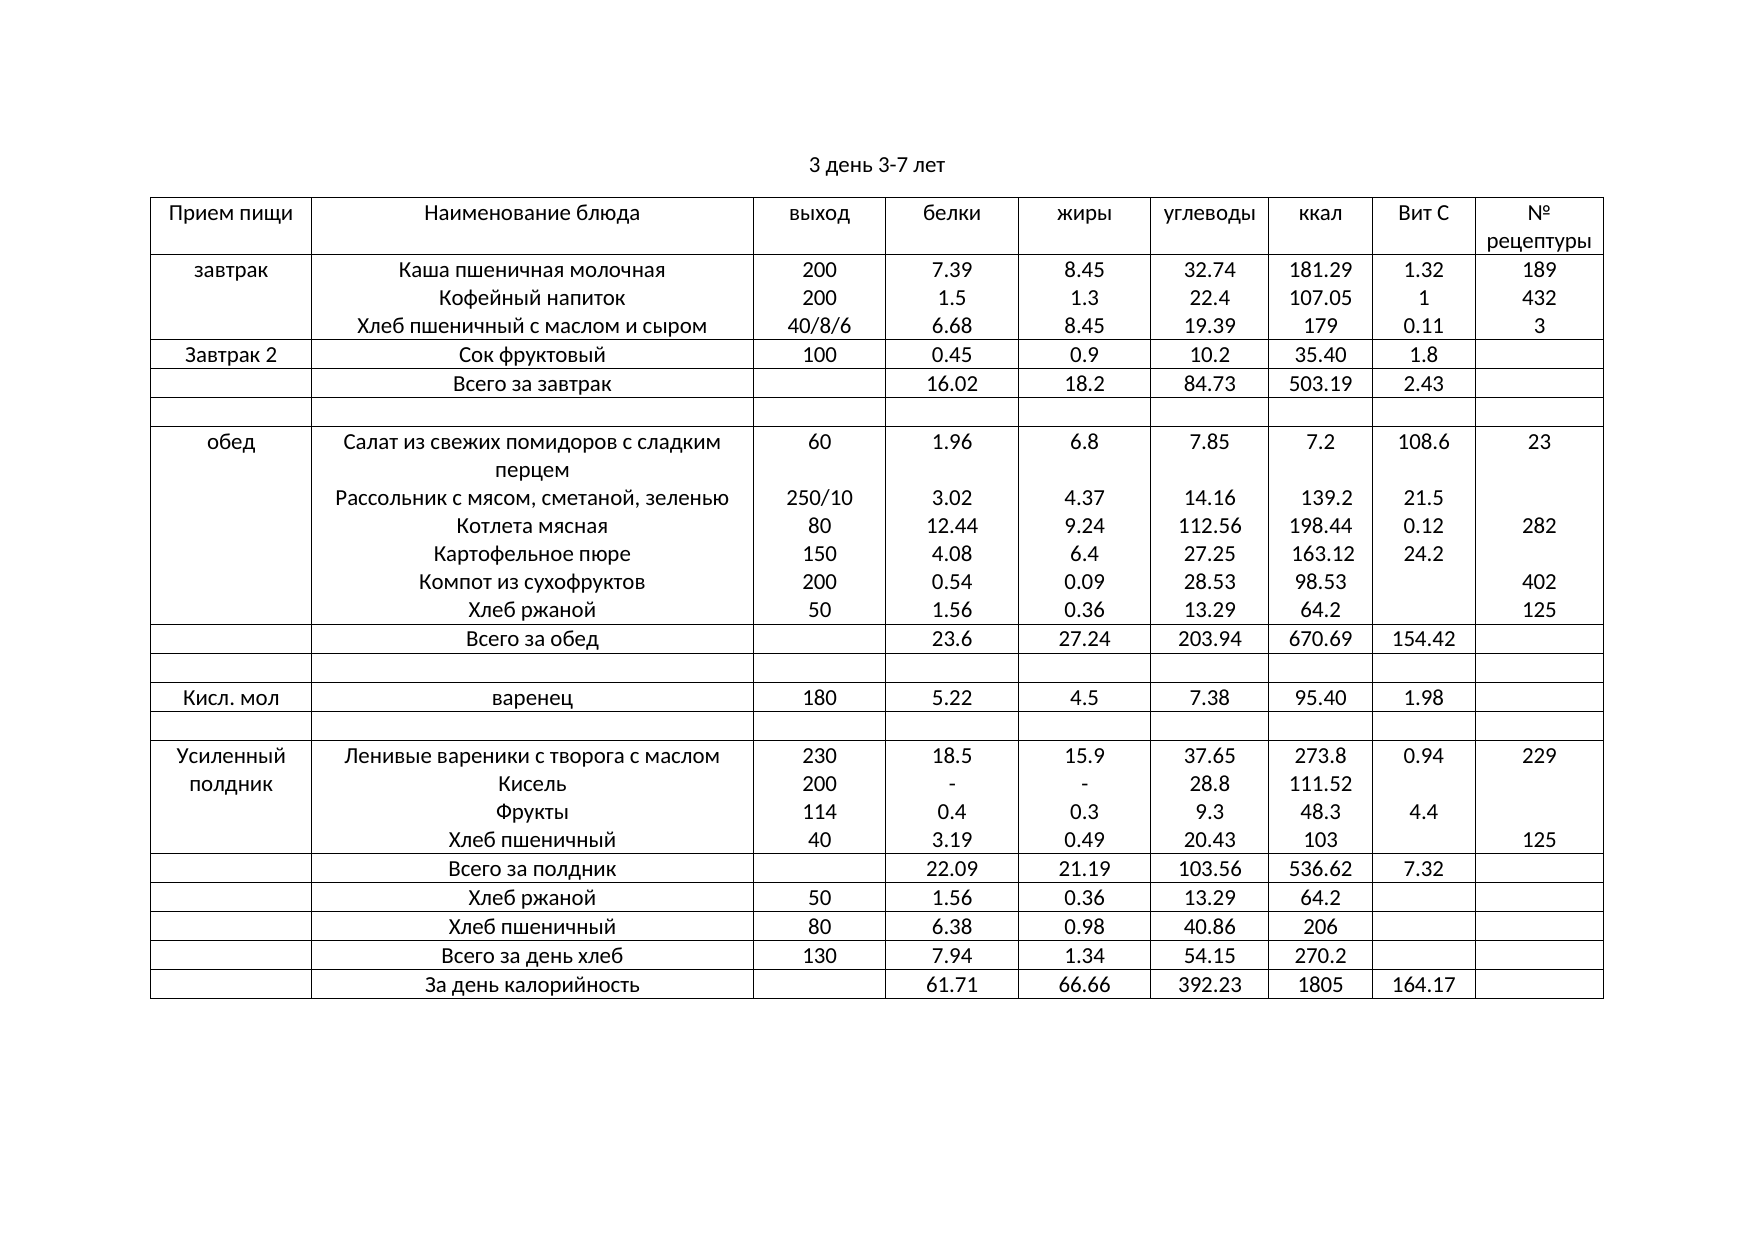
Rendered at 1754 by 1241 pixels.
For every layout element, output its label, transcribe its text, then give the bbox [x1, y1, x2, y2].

table_cell [1373, 712, 1475, 740]
table_cell 2.43 [1373, 369, 1475, 397]
table_cell Завтрак 2 [151, 340, 311, 368]
table_cell 100 [754, 340, 885, 368]
table_cell 18.5 - 0.4 3.19 [886, 741, 1018, 853]
table_cell 103.56 [1151, 854, 1268, 882]
table_cell 64.2 [1269, 883, 1372, 911]
table_cell 164.17 [1373, 970, 1475, 998]
table_cell 536.62 [1269, 854, 1372, 882]
table_cell 7.39 1.5 6.68 [886, 255, 1018, 339]
table_cell [1476, 340, 1603, 368]
table_cell [1151, 712, 1268, 740]
table_cell 40.86 [1151, 912, 1268, 940]
table_cell [151, 941, 311, 969]
table_cell [754, 712, 885, 740]
table_header № рецептуры [1476, 198, 1603, 254]
table_cell [151, 912, 311, 940]
table_cell Хлеб пшеничный [312, 912, 753, 940]
table_cell 61.71 [886, 970, 1018, 998]
table_cell [1476, 625, 1603, 652]
table_cell Каша пшеничная молочная Кофейный напиток Хлеб пшеничный с маслом и сыром [312, 255, 753, 339]
table_cell 60 250/10 80 150 200 50 [754, 427, 885, 623]
table_cell [1151, 398, 1268, 426]
table_cell [1476, 683, 1603, 711]
table_cell 27.24 [1019, 625, 1150, 652]
table_cell 8.45 1.3 8.45 [1019, 255, 1150, 339]
table_cell Хлеб ржаной [312, 883, 753, 911]
table_cell [1269, 712, 1372, 740]
table_cell 203.94 [1151, 625, 1268, 652]
table_cell 66.66 [1019, 970, 1150, 998]
table_cell 15.9 - 0.3 0.49 [1019, 741, 1150, 853]
table_cell завтрак [151, 255, 311, 339]
table_cell Всего за завтрак [312, 369, 753, 397]
table_cell 0.45 [886, 340, 1018, 368]
table_cell 54.15 [1151, 941, 1268, 969]
table_cell [754, 970, 885, 998]
table_cell [1019, 398, 1150, 426]
table_cell [1019, 712, 1150, 740]
table_header выход [754, 198, 885, 254]
table_cell 6.38 [886, 912, 1018, 940]
table_cell Всего за полдник [312, 854, 753, 882]
table_cell 230 200 114 40 [754, 741, 885, 853]
table_cell 50 [754, 883, 885, 911]
table_cell [1476, 654, 1603, 682]
table_cell [754, 654, 885, 682]
table_cell [754, 854, 885, 882]
table_cell [1476, 369, 1603, 397]
table_cell [1373, 654, 1475, 682]
table_cell [886, 712, 1018, 740]
table_cell [1476, 970, 1603, 998]
table_cell [1269, 654, 1372, 682]
table_cell 503.19 [1269, 369, 1372, 397]
table_cell 0.9 [1019, 340, 1150, 368]
table_cell 130 [754, 941, 885, 969]
table_header белки [886, 198, 1018, 254]
table_cell [151, 625, 311, 652]
table_cell Кисл. мол [151, 683, 311, 711]
table_cell 392.23 [1151, 970, 1268, 998]
table_cell 80 [754, 912, 885, 940]
table_cell 1.32 1 0.11 [1373, 255, 1475, 339]
table_cell [312, 398, 753, 426]
table_cell 670.69 [1269, 625, 1372, 652]
table_cell 273.8 111.52 48.3 103 [1269, 741, 1372, 853]
table_cell 229 125 [1476, 741, 1603, 853]
table_cell 21.19 [1019, 854, 1150, 882]
table_cell [1373, 883, 1475, 911]
table_cell Сок фруктовый [312, 340, 753, 368]
table_cell 270.2 [1269, 941, 1372, 969]
table_cell 13.29 [1151, 883, 1268, 911]
table_cell [1476, 854, 1603, 882]
table_cell 200 200 40/8/6 [754, 255, 885, 339]
table_cell [886, 654, 1018, 682]
table_cell 1.96 3.02 12.44 4.08 0.54 1.56 [886, 427, 1018, 623]
table_cell варенец [312, 683, 753, 711]
table_cell [1373, 398, 1475, 426]
table_cell 35.40 [1269, 340, 1372, 368]
table_cell 22.09 [886, 854, 1018, 882]
table_cell 108.6 21.5 0.12 24.2 [1373, 427, 1475, 623]
table_cell 0.98 [1019, 912, 1150, 940]
table_cell [1476, 883, 1603, 911]
table_cell [151, 970, 311, 998]
table_cell 1.34 [1019, 941, 1150, 969]
table_cell [151, 369, 311, 397]
table_cell Всего за обед [312, 625, 753, 652]
table_cell [312, 712, 753, 740]
table_cell [151, 398, 311, 426]
table_cell [1476, 941, 1603, 969]
table_cell 1.8 [1373, 340, 1475, 368]
table_cell [151, 854, 311, 882]
table_cell [754, 625, 885, 652]
table_cell 0.94 4.4 [1373, 741, 1475, 853]
table_cell Всего за день хлеб [312, 941, 753, 969]
table_cell 154.42 [1373, 625, 1475, 652]
table_cell [312, 654, 753, 682]
table_cell Салат из свежих помидоров с сладким перцем Рассольник с мясом, сметаной, зеленью Котлета мясная Картофельное пюре Компот из сухофруктов Хлеб ржаной [312, 427, 753, 623]
table_cell 7.2 139.2 198.44 163.12 98.53 64.2 [1269, 427, 1372, 623]
table_cell За день калорийность [312, 970, 753, 998]
table_header Прием пищи [151, 198, 311, 254]
table_cell 5.22 [886, 683, 1018, 711]
table_cell [1373, 941, 1475, 969]
table_cell [886, 398, 1018, 426]
table_header углеводы [1151, 198, 1268, 254]
table_cell [1476, 912, 1603, 940]
table_cell 1.98 [1373, 683, 1475, 711]
table_cell 37.65 28.8 9.3 20.43 [1151, 741, 1268, 853]
table_cell [151, 654, 311, 682]
table_cell 95.40 [1269, 683, 1372, 711]
table_cell 1805 [1269, 970, 1372, 998]
table_cell 206 [1269, 912, 1372, 940]
table_cell 180 [754, 683, 885, 711]
table_cell обед [151, 427, 311, 623]
table_cell 4.5 [1019, 683, 1150, 711]
table_cell [1269, 398, 1372, 426]
table_cell 189 432 3 [1476, 255, 1603, 339]
table_cell [1151, 654, 1268, 682]
table_cell Усиленный полдник [151, 741, 311, 853]
table_header ккал [1269, 198, 1372, 254]
table_cell 7.38 [1151, 683, 1268, 711]
table_cell 23.6 [886, 625, 1018, 652]
table_header Наименование блюда [312, 198, 753, 254]
table_cell [1373, 912, 1475, 940]
table_cell 32.74 22.4 19.39 [1151, 255, 1268, 339]
table_cell 16.02 [886, 369, 1018, 397]
table_cell 18.2 [1019, 369, 1150, 397]
table_cell [1476, 712, 1603, 740]
table_cell 0.36 [1019, 883, 1150, 911]
table_cell 181.29 107.05 179 [1269, 255, 1372, 339]
table_cell [754, 369, 885, 397]
table_cell [151, 712, 311, 740]
table_cell 7.94 [886, 941, 1018, 969]
table_cell 84.73 [1151, 369, 1268, 397]
table_cell [151, 883, 311, 911]
table_header жиры [1019, 198, 1150, 254]
table_cell 7.32 [1373, 854, 1475, 882]
table_cell [1019, 654, 1150, 682]
table_cell 10.2 [1151, 340, 1268, 368]
text 3 день 3-7 лет [150, 150, 1604, 178]
table_cell 1.56 [886, 883, 1018, 911]
table_cell Ленивые вареники с творога с маслом Кисель Фрукты Хлеб пшеничный [312, 741, 753, 853]
table_cell 7.85 14.16 112.56 27.25 28.53 13.29 [1151, 427, 1268, 623]
table_cell [754, 398, 885, 426]
table_header Вит С [1373, 198, 1475, 254]
table_cell 6.8 4.37 9.24 6.4 0.09 0.36 [1019, 427, 1150, 623]
table_cell 23 282 402 125 [1476, 427, 1603, 623]
table_cell [1476, 398, 1603, 426]
